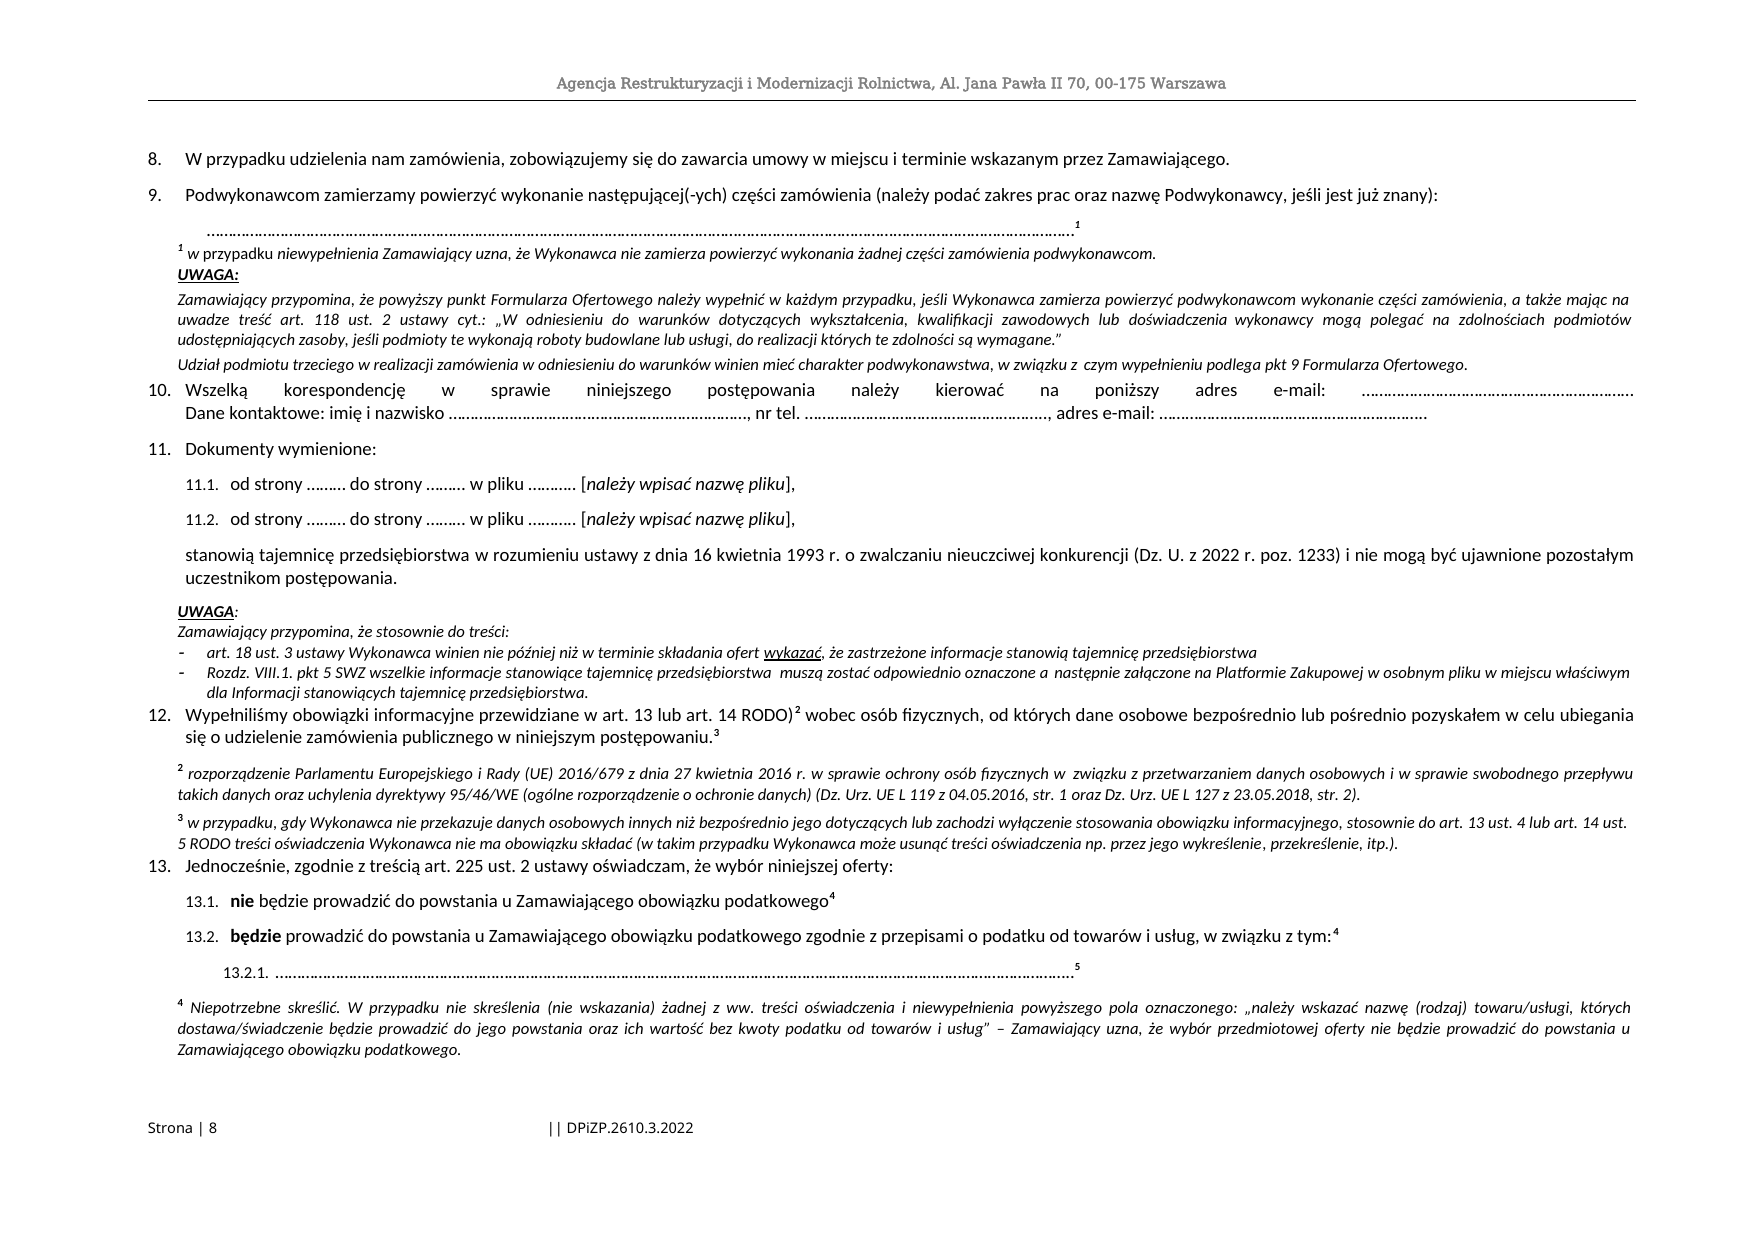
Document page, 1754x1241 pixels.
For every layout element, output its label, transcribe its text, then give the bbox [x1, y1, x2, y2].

list …………………………………………………………………………………………………………………………………………………………………..5 [223, 960, 1636, 983]
list od strony ……… do strony ……… w pliku ……….. [należy wpisać nazwę pliku], [185, 472, 1636, 495]
list Wszelką korespondencję w sprawie niniejszego postępowania należy kierować na poniższy adres e-mail: ……………………………………………………… Dane kontaktowe: imię i nazwisko ……………………………………………………………, nr tel. ……………………………………………….., adres e-mail: …………………………………………………….. [148, 378, 1636, 424]
text 4 Niepotrzebne skreślić. W przypadku nie skreślenia (nie wskazania) żadnej z ww. treści oświadczenia i niewypełnienia powyższego pola oznaczonego: „należy wskazać nazwę (rodzaj) towaru/usługi, których dostawa/świadczenie będzie prowadzić do jego powstania oraz ich wartość bez kwoty podatku od towarów i usług” – Zamawiający uzna, że wybór przedmiotowej oferty nie będzie prowadzić do powstania u Zamawiającego obowiązku podatkowego. [177, 996, 1636, 1059]
text Zamawiający przypomina, że stosownie do treści: [177, 622, 1633, 642]
text UWAGA: [177, 601, 1633, 622]
list art. 18 ust. 3 ustawy Wykonawca winien nie później niż w terminie składania ofert wykazać, że zastrzeżone informacje stanowią tajemnicę przedsiębiorstwa [177, 642, 1633, 662]
text UWAGA: [177, 264, 1633, 284]
text 2 rozporządzenie Parlamentu Europejskiego i Rady (UE) 2016/679 z dnia 27 kwietnia 2016 r. w sprawie ochrony osób fizycznych w związku z przetwarzaniem danych osobowych i w sprawie swobodnego przepływu takich danych oraz uchylenia dyrektywy 95/46/WE (ogólne rozporządzenie o ochronie danych) (Dz. Urz. UE L 119 z 04.05.2016, str. 1 oraz Dz. Urz. UE L 127 z 23.05.2018, str. 2). [177, 761, 1636, 804]
list Jednocześnie, zgodnie z treścią art. 225 ust. 2 ustawy oświadczam, że wybór niniejszej oferty: [148, 854, 1636, 877]
list Wypełniliśmy obowiązki informacyjne przewidziane w art. 13 lub art. 14 RODO)2 wobec osób fizycznych, od których dane osobowe bezpośrednio lub pośrednio pozyskałem w celu ubiegania się o udzielenie zamówienia publicznego w niniejszym postępowaniu.3 [148, 703, 1636, 749]
text stanowią tajemnicę przedsiębiorstwa w rozumieniu ustawy z dnia 16 kwietnia 1993 r. o zwalczaniu nieuczciwej konkurencji (Dz. U. z 2022 r. poz. 1233) i nie mogą być ujawnione pozostałym uczestnikom postępowania. [185, 543, 1636, 589]
list będzie prowadzić do powstania u Zamawiającego obowiązku podatkowego zgodnie z przepisami o podatku od towarów i usług, w związku z tym:4 [185, 925, 1636, 948]
text Zamawiający przypomina, że powyższy punkt Formularza Ofertowego należy wypełnić w każdym przypadku, jeśli Wykonawca zamierza powierzyć podwykonawcom wykonanie części zamówienia, a także mając na uwadze treść art. 118 ust. 2 ustawy cyt.: „W odniesieniu do warunków dotyczących wykształcenia, kwalifikacji zawodowych lub doświadczenia wykonawcy mogą polegać na zdolnościach podmiotów udostępniających zasoby, jeśli podmioty te wykonają roboty budowlane lub usługi, do realizacji których te zdolności są wymagane.” [177, 289, 1633, 350]
text 3 w przypadku, gdy Wykonawca nie przekazuje danych osobowych innych niż bezpośrednio jego dotyczących lub zachodzi wyłączenie stosowania obowiązku informacyjnego, stosownie do art. 13 ust. 4 lub art. 14 ust. 5 RODO treści oświadczenia Wykonawca nie ma obowiązku składać (w takim przypadku Wykonawca może usunąć treści oświadczenia np. przez jego wykreślenie, przekreślenie, itp.). [177, 811, 1633, 854]
list W przypadku udzielenia nam zamówienia, zobowiązujemy się do zawarcia umowy w miejscu i terminie wskazanym przez Zamawiającego. [148, 148, 1636, 171]
list nie będzie prowadzić do powstania u Zamawiającego obowiązku podatkowego4 [185, 889, 1636, 912]
list Rozdz. VIII.1. pkt 5 SWZ wszelkie informacje stanowiące tajemnicę przedsiębiorstwa muszą zostać odpowiednio oznaczone a następnie załączone na Platformie Zakupowej w osobnym pliku w miejscu właściwym dla Informacji stanowiących tajemnicę przedsiębiorstwa. [177, 662, 1633, 703]
list od strony ……… do strony ……… w pliku ……….. [należy wpisać nazwę pliku], [185, 507, 1636, 530]
list Podwykonawcom zamierzamy powierzyć wykonanie następującej(-ych) części zamówienia (należy podać zakres prac oraz nazwę Podwykonawcy, jeśli jest już znany): [148, 183, 1636, 206]
text 1 w przypadku niewypełnienia Zamawiający uzna, że Wykonawca nie zamierza powierzyć wykonania żadnej części zamówienia podwykonawcom. [177, 241, 1633, 264]
text Udział podmiotu trzeciego w realizacji zamówienia w odniesieniu do warunków winien mieć charakter podwykonawstwa, w związku z czym wypełnieniu podlega pkt 9 Formularza Ofertowego. [177, 354, 1633, 374]
list Dokumenty wymienione: [148, 437, 1636, 459]
text …………………………………………………………………………………………………………………………………………………………………………………1 [207, 218, 1633, 241]
